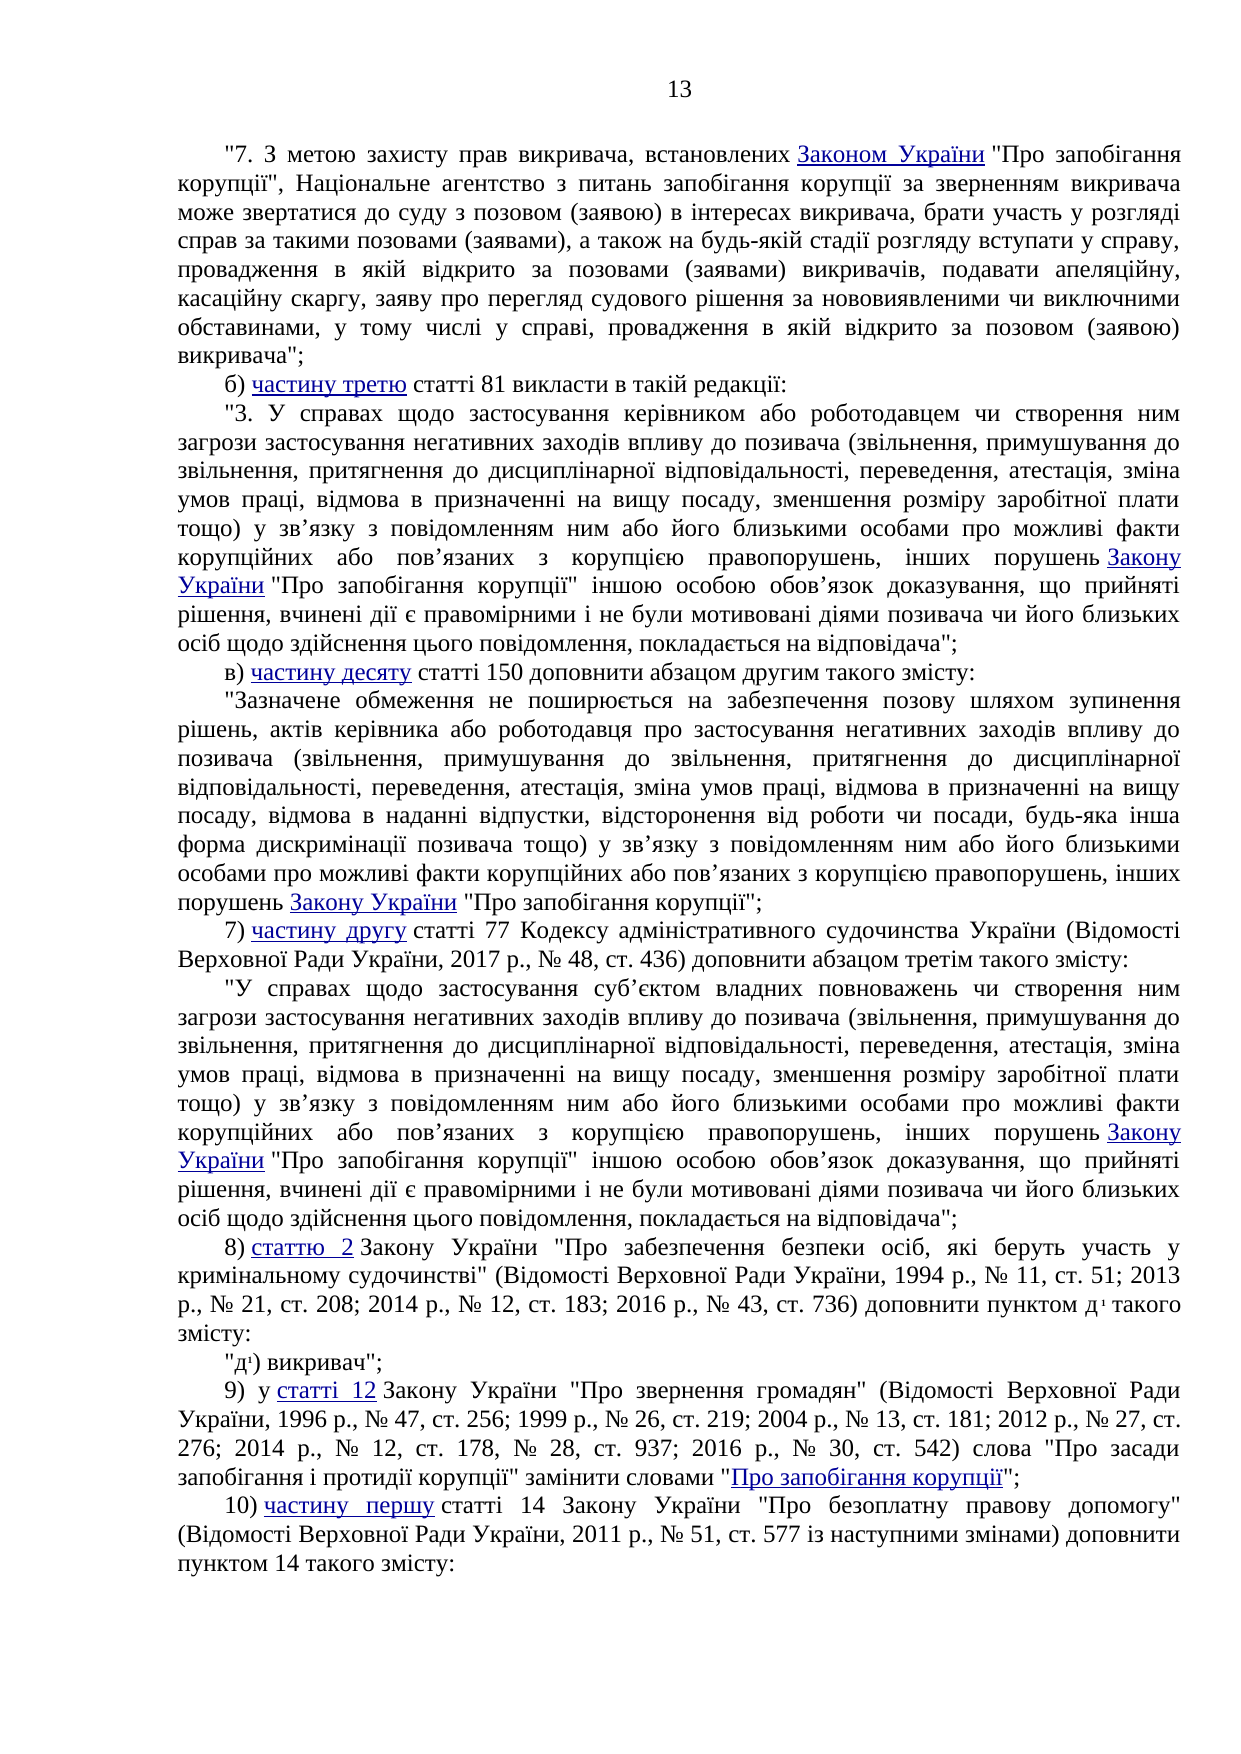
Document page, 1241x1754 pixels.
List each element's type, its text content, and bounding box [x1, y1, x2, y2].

text "3. У справах щодо застосування керівником або роботодавцем чи створення ним загрози застосування негативних заходів впливу до позивача (звільнення, примушування до звільнення, притягнення до дисциплінарної відповідальності, переведення, атестація, зміна умов праці, відмова в призначенні на вищу посаду, зменшення розміру заробітної плати тощо) у зв’язку з повідомленням ним або його близькими особами про можливі факти корупційних або пов’язаних з корупцією правопорушень, інших порушень Закону України "Про запобігання корупції" іншою особою обов’язок доказування, що прийняті рішення, вчинені дії є правомірними і не були мотивовані діями позивача чи його близьких осіб щодо здійснення цього повідомлення, покладається на відповідача"; [177, 398, 1181, 657]
text "Зазначене обмеження не поширюється на забезпечення позову шляхом зупинення рішень, актів керівника або роботодавця про застосування негативних заходів впливу до позивача (звільнення, примушування до звільнення, притягнення до дисциплінарної відповідальності, переведення, атестація, зміна умов праці, відмова в призначенні на вищу посаду, відмова в наданні відпустки, відсторонення від роботи чи посади, будь-яка інша форма дискримінації позивача тощо) у зв’язку з повідомленням ним або його близькими особами про можливі факти корупційних або пов’язаних з корупцією правопорушень, інших порушень Закону України "Про запобігання корупції"; [177, 686, 1181, 916]
text "д-1) викривач"; [177, 1347, 1181, 1376]
text "7. З метою захисту прав викривача, встановлених Законом України "Про запобігання корупції", Національне агентство з питань запобігання корупції за зверненням викривача може звертатися до суду з позовом (заявою) в інтересах викривача, брати участь у розгляді справ за такими позовами (заявами), а також на будь-якій стадії розгляду вступати у справу, провадження в якій відкрито за позовами (заявами) викривачів, подавати апеляційну, касаційну скаргу, заяву про перегляд судового рішення за нововиявленими чи виключними обставинами, у тому числі у справі, провадження в якій відкрито за позовом (заявою) викривача"; [177, 139, 1181, 369]
text б) частину третю статті 81 викласти в такій редакції: [177, 369, 1181, 398]
text 10) частину першу статті 14 Закону України "Про безоплатну правову допомогу" (Відомості Верховної Ради України, 2011 р., № 51, ст. 577 із наступними змінами) доповнити пунктом 14 такого змісту: [177, 1491, 1181, 1577]
text "У справах щодо застосування суб’єктом владних повноважень чи створення ним загрози застосування негативних заходів впливу до позивача (звільнення, примушування до звільнення, притягнення до дисциплінарної відповідальності, переведення, атестація, зміна умов праці, відмова в призначенні на вищу посаду, зменшення розміру заробітної плати тощо) у зв’язку з повідомленням ним або його близькими особами про можливі факти корупційних або пов’язаних з корупцією правопорушень, інших порушень Закону України "Про запобігання корупції" іншою особою обов’язок доказування, що прийняті рішення, вчинені дії є правомірними і не були мотивовані діями позивача чи його близьких осіб щодо здійснення цього повідомлення, покладається на відповідача"; [177, 973, 1181, 1232]
text 9) у статті 12 Закону України "Про звернення громадян" (Відомості Верховної Ради України, 1996 р., № 47, ст. 256; 1999 р., № 26, ст. 219; 2004 р., № 13, ст. 181; 2012 р., № 27, ст. 276; 2014 р., № 12, ст. 178, № 28, ст. 937; 2016 р., № 30, ст. 542) слова "Про засади запобігання і протидії корупції" замінити словами "Про запобігання корупції"; [177, 1376, 1181, 1491]
text 7) частину другу статті 77 Кодексу адміністративного судочинства України (Відомості Верховної Ради України, 2017 р., № 48, ст. 436) доповнити абзацом третім такого змісту: [177, 916, 1181, 973]
text 8) статтю 2 Закону України "Про забезпечення безпеки осіб, які беруть участь у кримінальному судочинстві" (Відомості Верховної Ради України, 1994 р., № 11, ст. 51; 2013 р., № 21, ст. 208; 2014 р., № 12, ст. 183; 2016 р., № 43, ст. 736) доповнити пунктом д-1 такого змісту: [177, 1232, 1181, 1347]
text в) частину десяту статті 150 доповнити абзацом другим такого змісту: [177, 657, 1181, 686]
